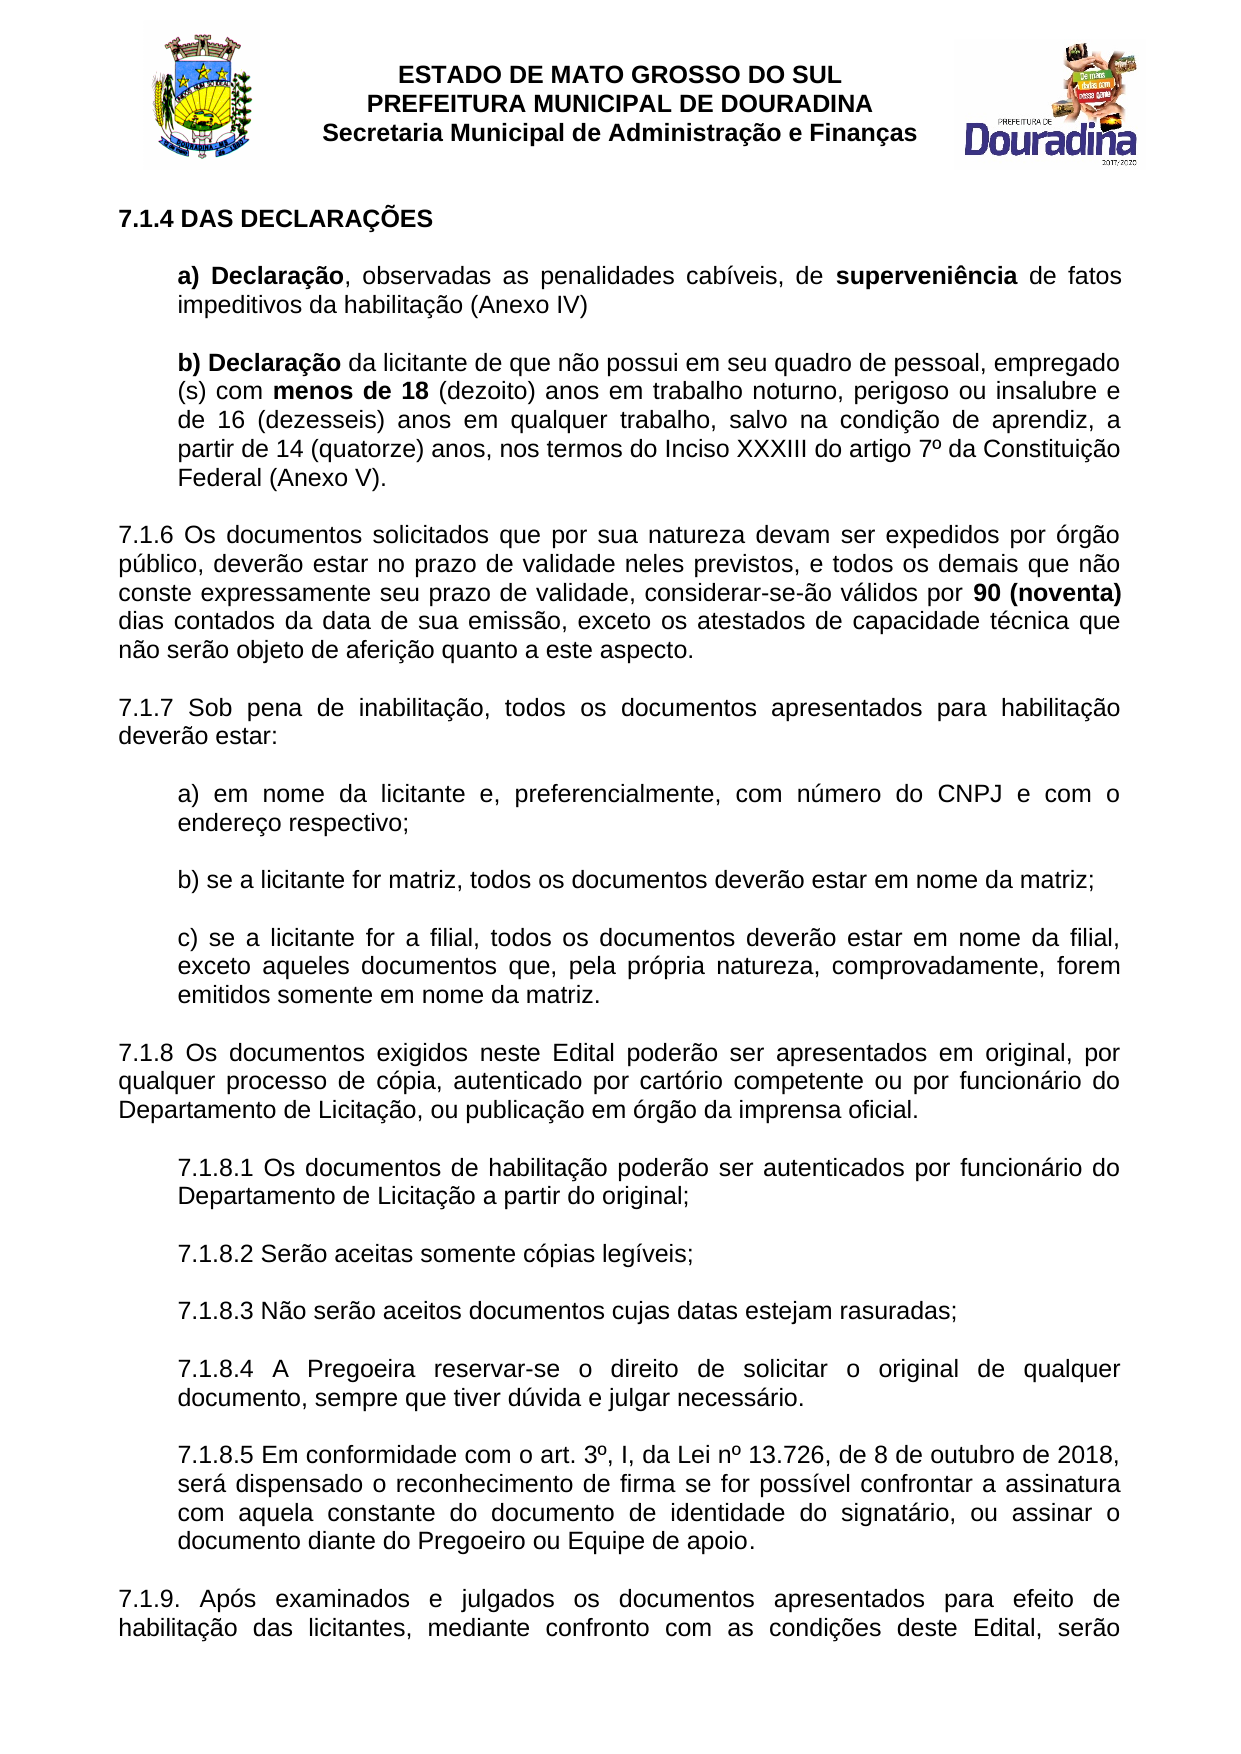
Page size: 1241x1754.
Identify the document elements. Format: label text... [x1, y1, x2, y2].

text b) se a licitante for matriz, todos os documentos deverão estar em nome da matriz; [177, 865, 1122, 894]
text 7.1.4 DAS DECLARAÇÕES [118, 204, 1122, 232]
text c) se a licitante for a filial, todos os documentos deverão estar em nome da filial, exceto aqueles documentos que, pela própria natureza, comprovadamente, forem emitidos somente em nome da matriz. [177, 922, 1122, 1009]
text b) Declaração da licitante de que não possui em seu quadro de pessoal, empregado (s) com menos de 18 (dezoito) anos em trabalho noturno, perigoso ou insalubre e de 16 (dezesseis) anos em qualquer trabalho, salvo na condição de aprendiz, a partir de 14 (quatorze) anos, nos termos do Inciso XXXIII do artigo 7º da Constituição Federal (Anexo V). [177, 347, 1122, 491]
picture [954, 39, 1147, 170]
text 7.1.7 Sob pena de inabilitação, todos os documentos apresentados para habilitação deverão estar: [118, 692, 1122, 750]
text 7.1.8.4 A Pregoeira reservar-se o direito de solicitar o original de qualquer documento, sempre que tiver dúvida e julgar necessário. [177, 1354, 1122, 1411]
text 7.1.6 Os documentos solicitados que por sua natureza devam ser expedidos por órgão público, deverão estar no prazo de validade neles previstos, e todos os demais que não conste expressamente seu prazo de validade, considerar-se-ão válidos por 90 (noventa) dias contados da data de sua emissão, exceto os atestados de capacidade técnica que não serão objeto de aferição quanto a este aspecto. [118, 520, 1122, 664]
text 7.1.8.2 Serão aceitas somente cópias legíveis; [177, 1239, 1122, 1267]
text 7.1.8 Os documentos exigidos neste Edital poderão ser apresentados em original, por qualquer processo de cópia, autenticado por cartório competente ou por funcionário do Departamento de Licitação, ou publicação em órgão da imprensa oficial. [118, 1037, 1122, 1124]
text a) Declaração, observadas as penalidades cabíveis, de superveniência de fatos impeditivos da habilitação (Anexo IV) [177, 261, 1122, 319]
text 7.1.8.1 Os documentos de habilitação poderão ser autenticados por funcionário do Departamento de Licitação a partir do original; [177, 1152, 1122, 1210]
text a) em nome da licitante e, preferencialmente, com número do CNPJ e com o endereço respectivo; [177, 779, 1122, 836]
picture [143, 20, 260, 170]
text 7.1.8.3 Não serão aceitos documentos cujas datas estejam rasuradas; [177, 1296, 1122, 1325]
text 7.1.8.5 Em conformidade com o art. 3º, I, da Lei nº 13.726, de 8 de outubro de 2018, será dispensado o reconhecimento de firma se for possível confrontar a assinatura com aquela constante do documento de identidade do signatário, ou assinar o documento diante do Pregoeiro ou Equipe de apoio. [177, 1440, 1122, 1555]
